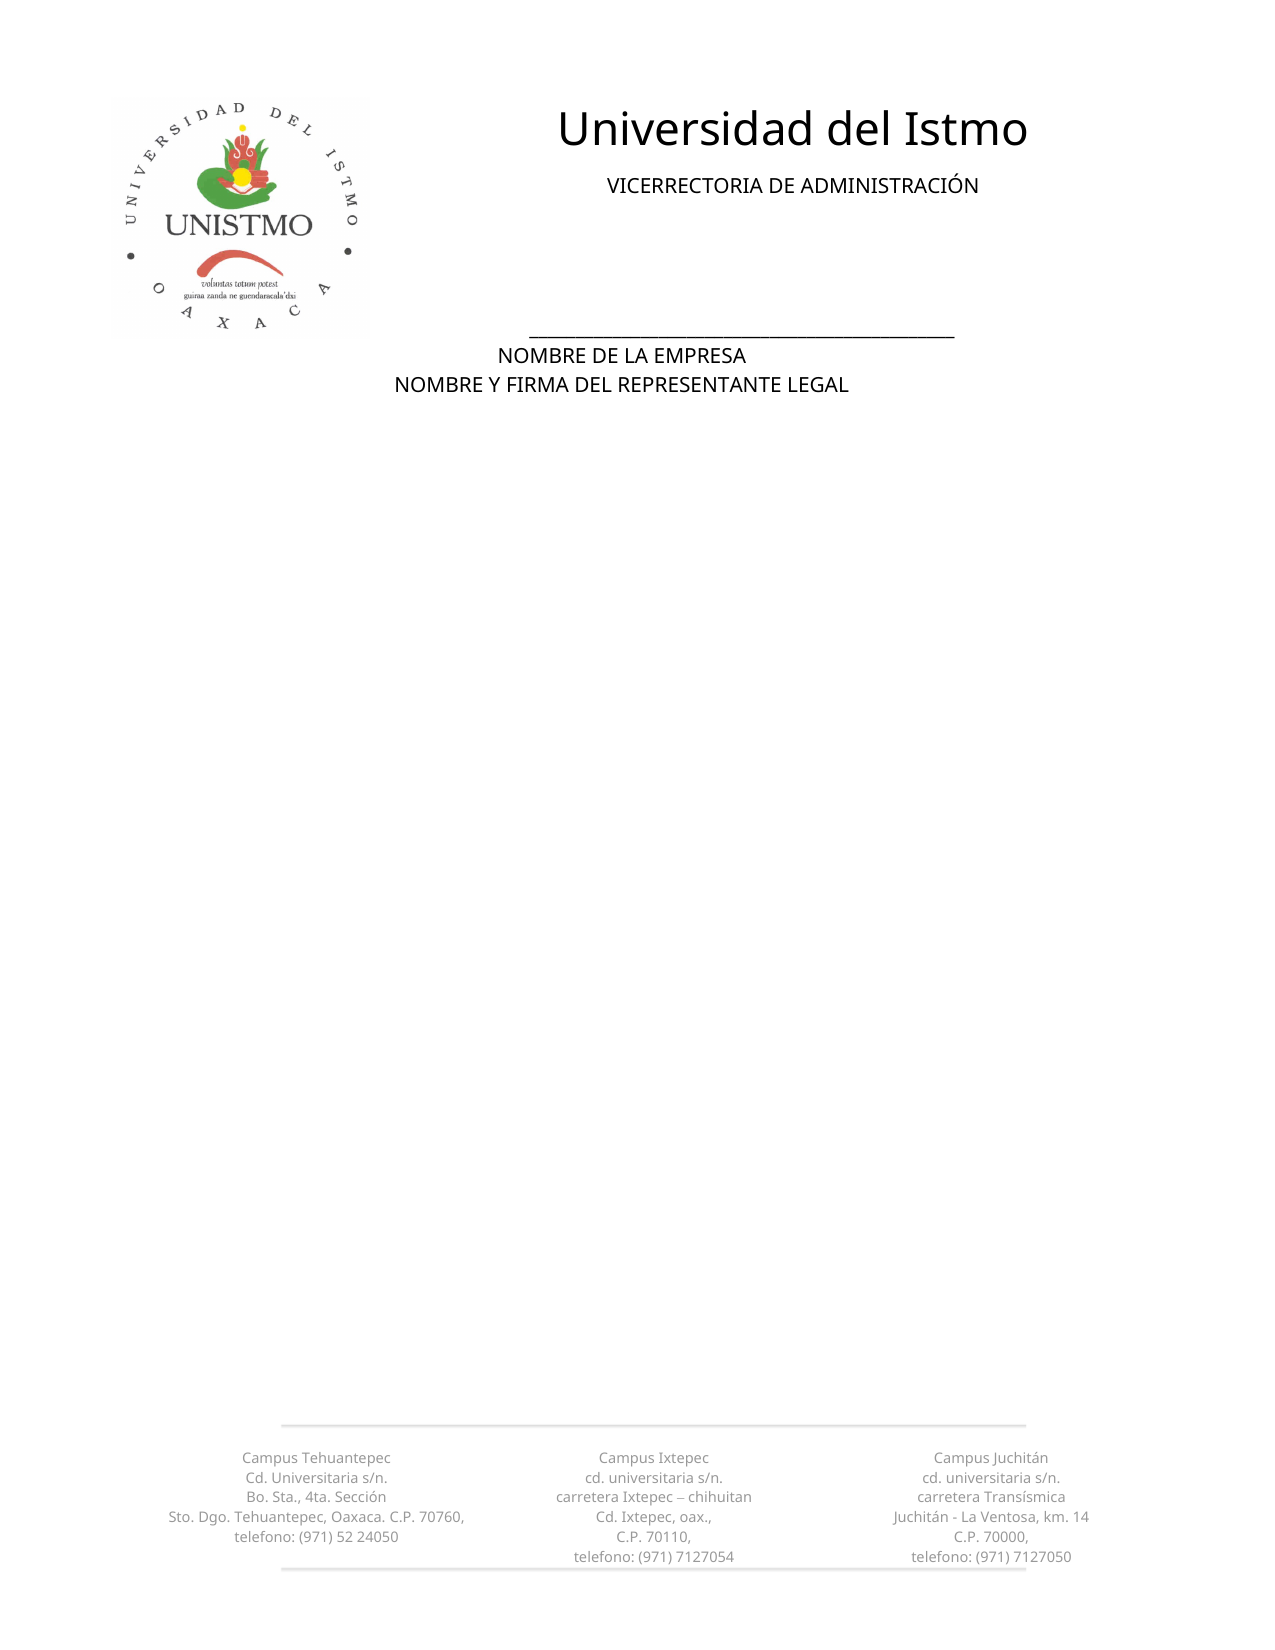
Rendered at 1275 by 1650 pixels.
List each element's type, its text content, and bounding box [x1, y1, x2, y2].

text NOMBRE Y FIRMA DEL REPRESENTANTE LEGAL [162, 370, 1081, 398]
text ______________________________________________ [162, 313, 1081, 341]
text NOMBRE DE LA EMPRESA [162, 341, 1081, 370]
picture [110, 97, 370, 339]
